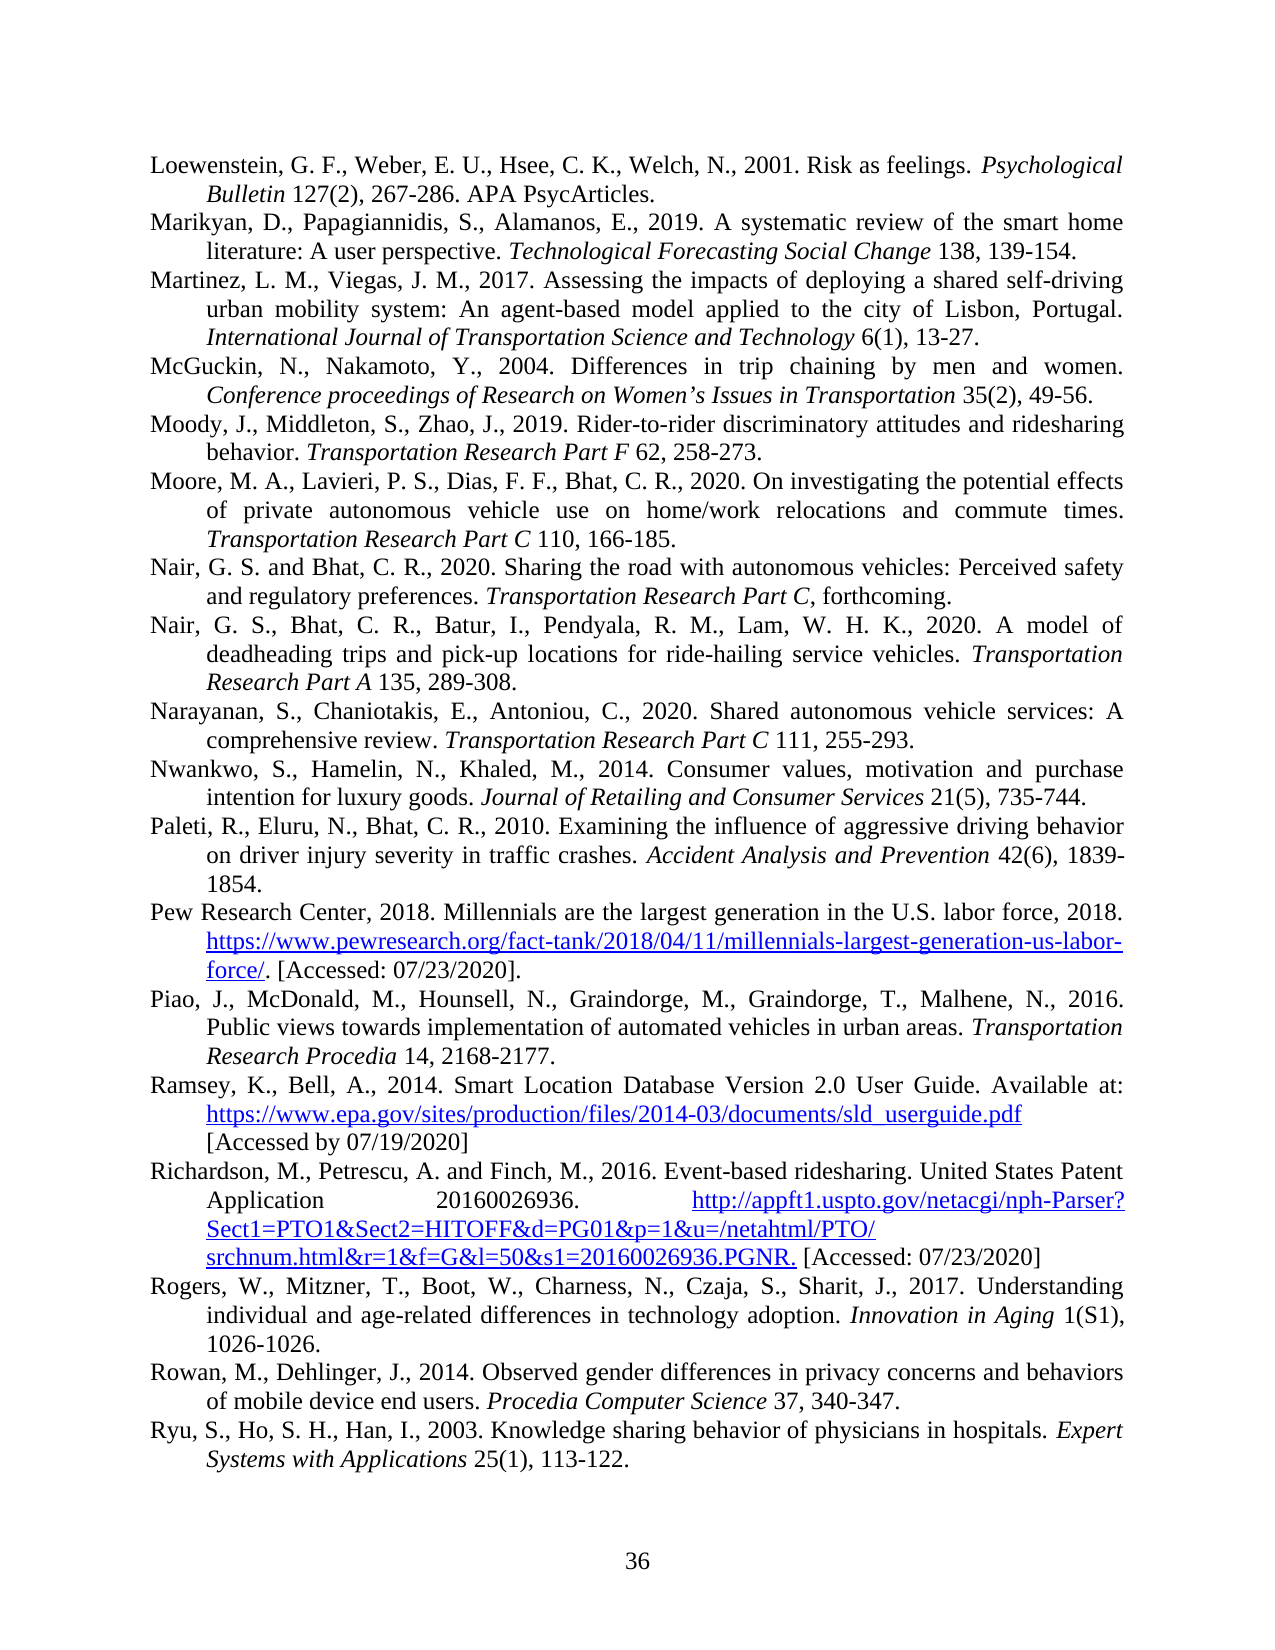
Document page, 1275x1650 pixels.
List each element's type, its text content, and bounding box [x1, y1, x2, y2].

text Loewenstein, G. F., Weber, E. U., Hsee, C. K., Welch, N., 2001. Risk as feelings. Psychological Bulletin 127(2), 267-286. APA PsycArticles. [150, 150, 1125, 207]
text Nair, G. S., Bhat, C. R., Batur, I., Pendyala, R. M., Lam, W. H. K., 2020. A model of deadheading trips and pick-up locations for ride-hailing service vehicles. Transportation Research Part A 135, 289-308. [150, 610, 1125, 696]
text Nair, G. S. and Bhat, C. R., 2020. Sharing the road with autonomous vehicles: Perceived safety and regulatory preferences. Transportation Research Part C, forthcoming. [150, 552, 1125, 610]
text Pew Research Center, 2018. Millennials are the largest generation in the U.S. labor force, 2018. https://www.pewresearch.org/fact-tank/2018/04/11/millennials-largest-generation-us-labor-force/. [Accessed: 07/23/2020]. [150, 897, 1125, 984]
text Marikyan, D., Papagiannidis, S., Alamanos, E., 2019. A systematic review of the smart home literature: A user perspective. Technological Forecasting Social Change 138, 139-154. [150, 207, 1125, 265]
text Martinez, L. M., Viegas, J. M., 2017. Assessing the impacts of deploying a shared self-driving urban mobility system: An agent-based model applied to the city of Lisbon, Portugal. International Journal of Transportation Science and Technology 6(1), 13-27. [150, 265, 1125, 351]
text Rowan, M., Dehlinger, J., 2014. Observed gender differences in privacy concerns and behaviors of mobile device end users. Procedia Computer Science 37, 340-347. [150, 1357, 1125, 1415]
text Piao, J., McDonald, M., Hounsell, N., Graindorge, M., Graindorge, T., Malhene, N., 2016. Public views towards implementation of automated vehicles in urban areas. Transportation Research Procedia 14, 2168-2177. [150, 984, 1125, 1070]
text Nwankwo, S., Hamelin, N., Khaled, M., 2014. Consumer values, motivation and purchase intention for luxury goods. Journal of Retailing and Consumer Services 21(5), 735-744. [150, 754, 1125, 811]
text Moody, J., Middleton, S., Zhao, J., 2019. Rider-to-rider discriminatory attitudes and ridesharing behavior. Transportation Research Part F 62, 258-273. [150, 409, 1125, 466]
text Richardson, M., Petrescu, A. and Finch, M., 2016. Event-based ridesharing. United States Patent Application 20160026936. http://appft1.uspto.gov/netacgi/nph-Parser?Sect1=PTO1&Sect2=HITOFF&d=PG01&p=1&u=/netahtml/PTO/srchnum.html&r=1&f=G&l=50&s1=20160026936.PGNR. [Accessed: 07/23/2020] [150, 1156, 1125, 1271]
text McGuckin, N., Nakamoto, Y., 2004. Differences in trip chaining by men and women. Conference proceedings of Research on Women’s Issues in Transportation 35(2), 49-56. [150, 351, 1125, 409]
text Moore, M. A., Lavieri, P. S., Dias, F. F., Bhat, C. R., 2020. On investigating the potential effects of private autonomous vehicle use on home/work relocations and commute times. Transportation Research Part C 110, 166-185. [150, 466, 1125, 552]
text Ryu, S., Ho, S. H., Han, I., 2003. Knowledge sharing behavior of physicians in hospitals. Expert Systems with Applications 25(1), 113-122. [150, 1415, 1125, 1472]
text Rogers, W., Mitzner, T., Boot, W., Charness, N., Czaja, S., Sharit, J., 2017. Understanding individual and age-related differences in technology adoption. Innovation in Aging 1(S1), 1026-1026. [150, 1271, 1125, 1357]
text Ramsey, K., Bell, A., 2014. Smart Location Database Version 2.0 User Guide. Available at: https://www.epa.gov/sites/production/files/2014-03/documents/sld_userguide.pdf [Accessed by 07/19/2020] [150, 1070, 1125, 1156]
text Paleti, R., Eluru, N., Bhat, C. R., 2010. Examining the influence of aggressive driving behavior on driver injury severity in traffic crashes. Accident Analysis and Prevention 42(6), 1839-1854. [150, 811, 1125, 897]
text Narayanan, S., Chaniotakis, E., Antoniou, C., 2020. Shared autonomous vehicle services: A comprehensive review. Transportation Research Part C 111, 255-293. [150, 696, 1125, 754]
